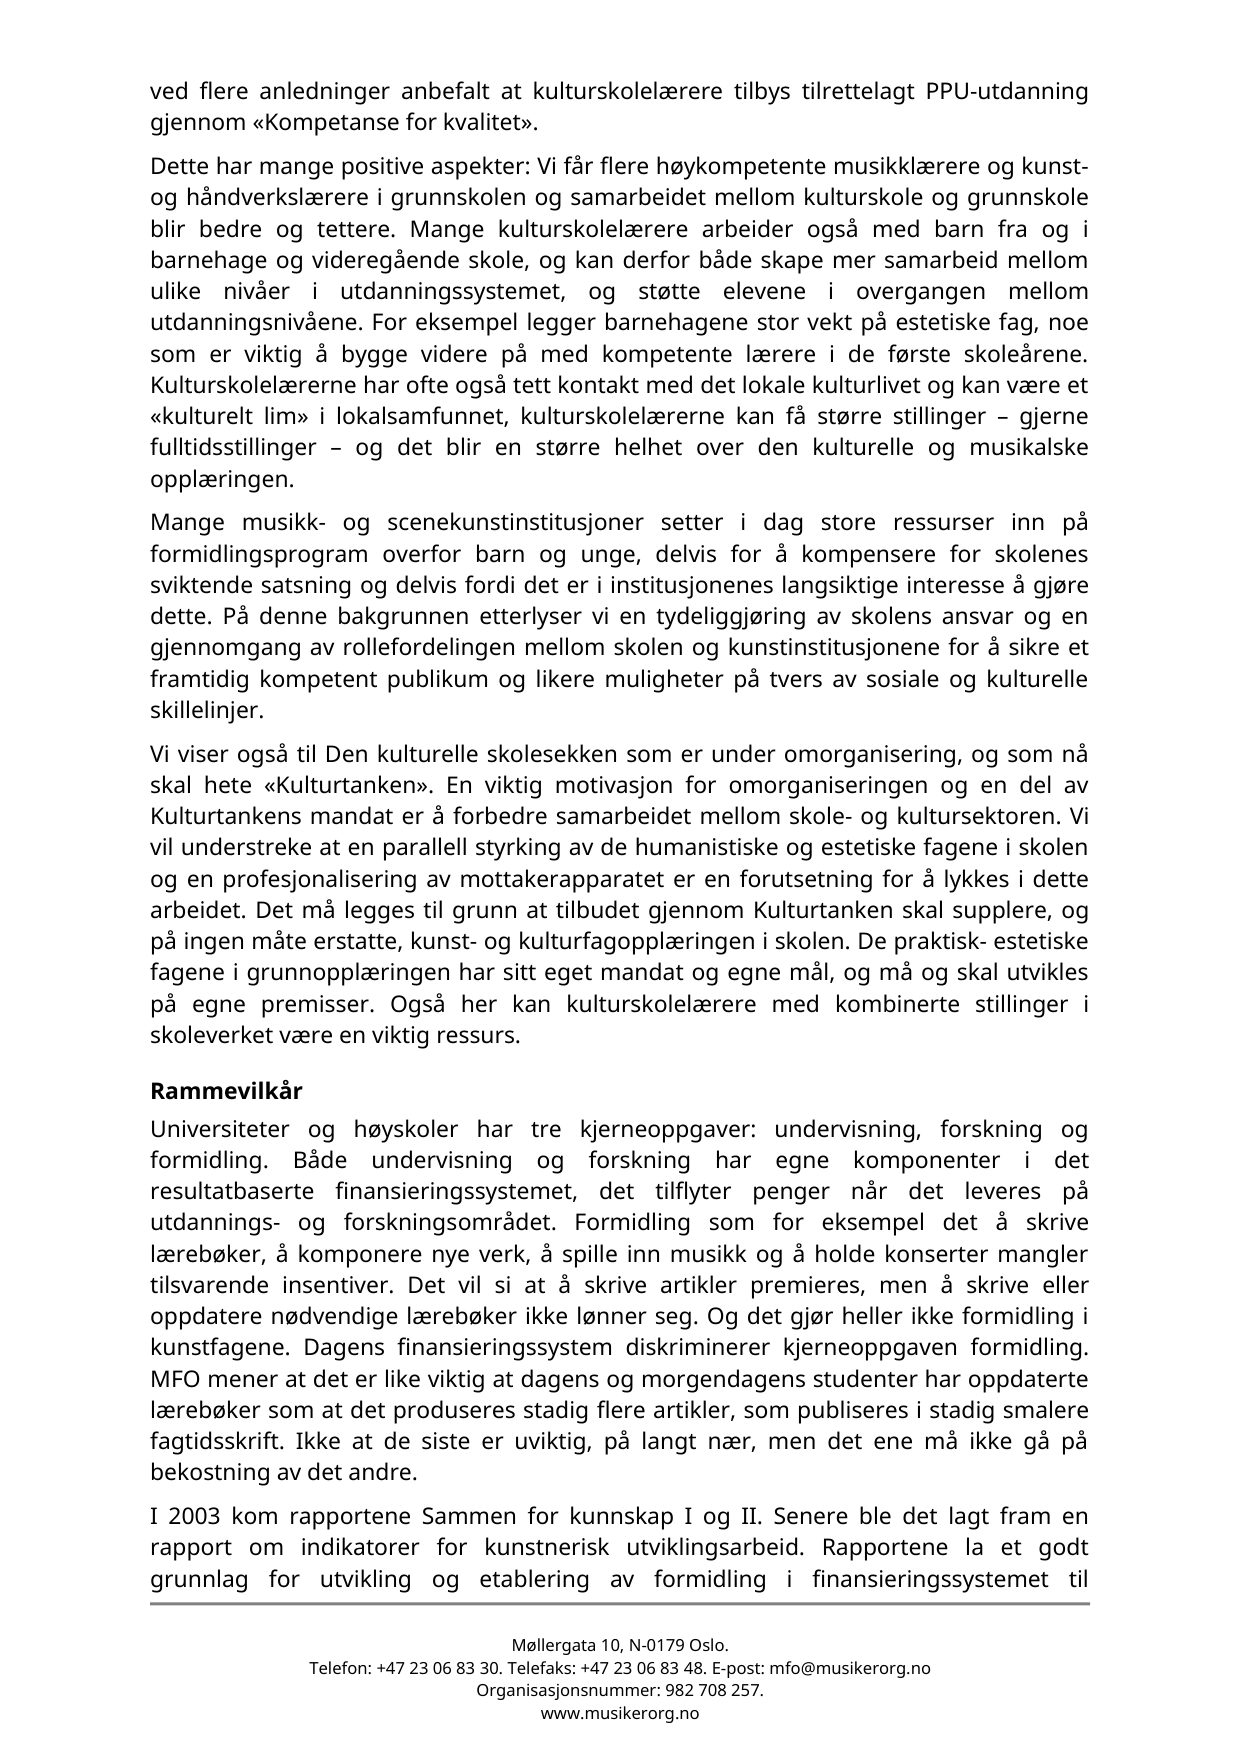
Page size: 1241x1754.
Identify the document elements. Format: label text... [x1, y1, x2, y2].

text Mange musikk- og scenekunstinstitusjoner setter i dag store ressurser inn på formidlingsprogram overfor barn og unge, delvis for å kompensere for skolenes sviktende satsning og delvis fordi det er i institusjonenes langsiktige interesse å gjøre dette. På denne bakgrunnen etterlyser vi en tydeliggjøring av skolens ansvar og en gjennomgang av rollefordelingen mellom skolen og kunstinstitusjonene for å sikre et framtidig kompetent publikum og likere muligheter på tvers av sosiale og kulturelle skillelinjer. [150, 506, 1090, 725]
subtitle Rammevilkår [150, 1075, 1090, 1106]
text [150, 1500, 1090, 1594]
text Universiteter og høyskoler har tre kjerneoppgaver: undervisning, forskning og formidling. Både undervisning og forskning har egne komponenter i det resultatbaserte finansieringssystemet, det tilflyter penger når det leveres på utdannings- og forskningsområdet. Formidling som for eksempel det å skrive lærebøker, å komponere nye verk, å spille inn musikk og å holde konserter mangler tilsvarende insentiver. Det vil si at å skrive artikler premieres, men å skrive eller oppdatere nødvendige lærebøker ikke lønner seg. Og det gjør heller ikke formidling i kunstfagene. Dagens finansieringssystem diskriminerer kjerneoppgaven formidling. MFO mener at det er like viktig at dagens og morgendagens studenter har oppdaterte lærebøker som at det produseres stadig flere artikler, som publiseres i stadig smalere fagtidsskrift. Ikke at de siste er uviktig, på langt nær, men det ene må ikke gå på bekostning av det andre. [150, 1112, 1090, 1487]
text Dette har mange positive aspekter: Vi får flere høykompetente musikklærere og kunst- og håndverkslærere i grunnskolen og samarbeidet mellom kulturskole og grunnskole blir bedre og tettere. Mange kulturskolelærere arbeider også med barn fra og i barnehage og videregående skole, og kan derfor både skape mer samarbeid mellom ulike nivåer i utdanningssystemet, og støtte elevene i overgangen mellom utdanningsnivåene. For eksempel legger barnehagene stor vekt på estetiske fag, noe som er viktig å bygge videre på med kompetente lærere i de første skoleårene. Kulturskolelærerne har ofte også tett kontakt med det lokale kulturlivet og kan være et «kulturelt lim» i lokalsamfunnet, kulturskolelærerne kan få større stillinger – gjerne fulltidsstillinger – og det blir en større helhet over den kulturelle og musikalske opplæringen. [150, 150, 1090, 494]
text Vi viser også til Den kulturelle skolesekken som er under omorganisering, og som nå skal hete «Kulturtanken». En viktig motivasjon for omorganiseringen og en del av Kulturtankens mandat er å forbedre samarbeidet mellom skole- og kultursektoren. Vi vil understreke at en parallell styrking av de humanistiske og estetiske fagene i skolen og en profesjonalisering av mottakerapparatet er en forutsetning for å lykkes i dette arbeidet. Det må legges til grunn at tilbudet gjennom Kulturtanken skal supplere, og på ingen måte erstatte, kunst- og kulturfagopplæringen i skolen. De praktisk- estetiske fagene i grunnopplæringen har sitt eget mandat og egne mål, og må og skal utvikles på egne premisser. Også her kan kulturskolelærere med kombinerte stillinger i skoleverket være en viktig ressurs. [150, 737, 1090, 1050]
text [150, 75, 1090, 137]
